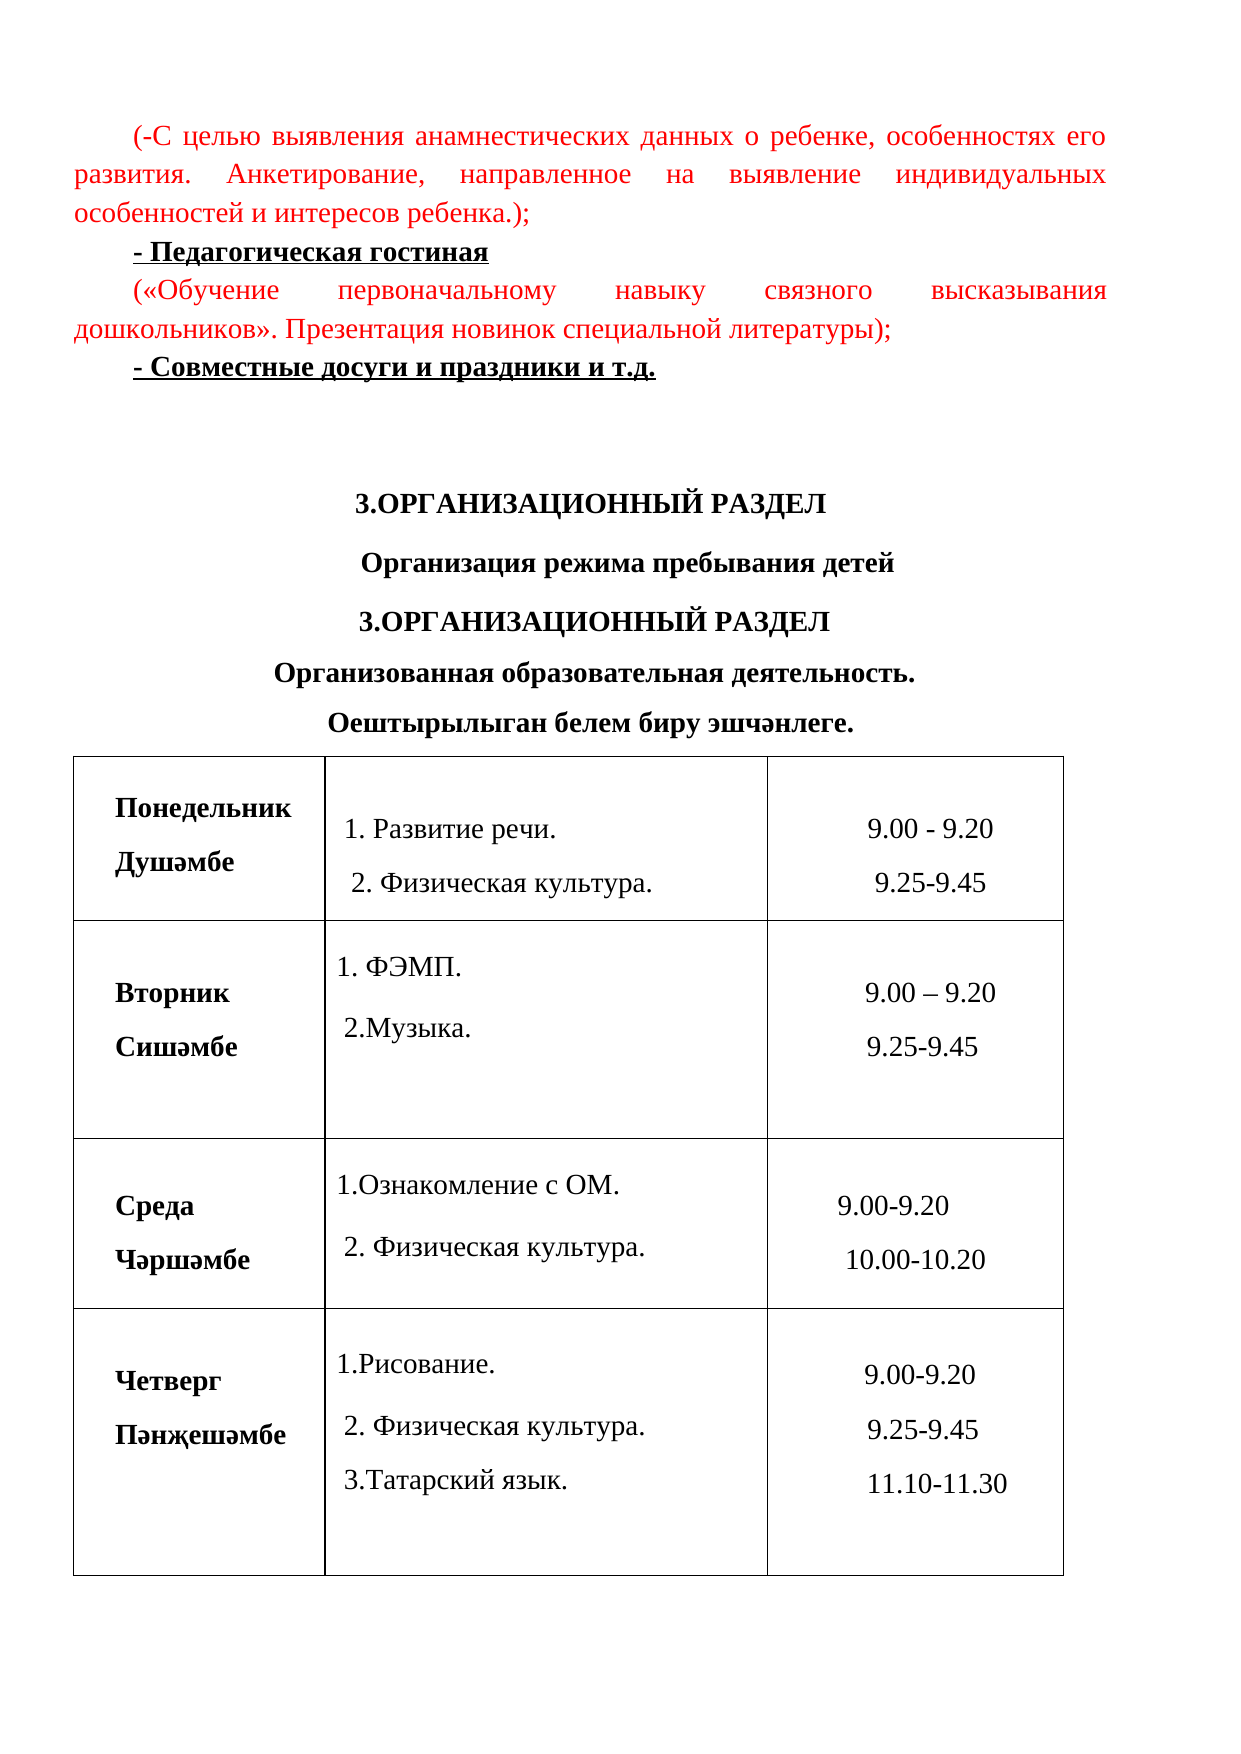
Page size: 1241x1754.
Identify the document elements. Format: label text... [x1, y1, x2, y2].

table_cell 9.00-9.20 10.00-10.20 [768, 1139, 1063, 1307]
table_cell 9.00 – 9.20 9.25-9.45 [768, 921, 1063, 1138]
table_cell 1.Ознакомление с ОМ. 2. Физическая культура. [326, 1139, 767, 1307]
table_header Понедельник Душәмбе [74, 757, 324, 920]
text - Педагогическая гостиная [74, 234, 1107, 267]
table_header 1. Развитие речи. 2. Физическая культура. [326, 757, 767, 920]
table_cell Среда Чәршәмбе [74, 1139, 324, 1307]
text 3.ОРГАНИЗАЦИОННЫЙ РАЗДЕЛ [74, 486, 1107, 519]
text Организация режима пребывания детей [74, 545, 1107, 579]
text Оештырылыган белем биру эшчәнлеге. [74, 705, 1107, 739]
text 3.ОРГАНИЗАЦИОННЫЙ РАЗДЕЛ [74, 604, 1107, 638]
text Организованная образовательная деятельность. [74, 655, 1107, 688]
text («Обучение первоначальному навыку связного высказывания дошкольников». Презентация новинок специальной литературы); [74, 272, 1107, 344]
table_cell 9.00-9.20 9.25-9.45 11.10-11.30 [768, 1309, 1063, 1575]
table_header 9.00 - 9.20 9.25-9.45 [768, 757, 1063, 920]
table_cell Четверг Пәнҗешәмбе [74, 1309, 324, 1575]
table_cell Вторник Сишәмбе [74, 921, 324, 1138]
table_cell 1. ФЭМП. 2.Музыка. [326, 921, 767, 1138]
text (-С целью выявления анамнестических данных о ребенке, особенностях его развития. Анкетирование, направленное на выявление индивидуальных особенностей и интересов ребенка.); [74, 118, 1107, 229]
text - Совместные досуги и праздники и т.д. [74, 349, 1107, 383]
table_cell 1.Рисование. 2. Физическая культура. 3.Татарский язык. [326, 1309, 767, 1575]
